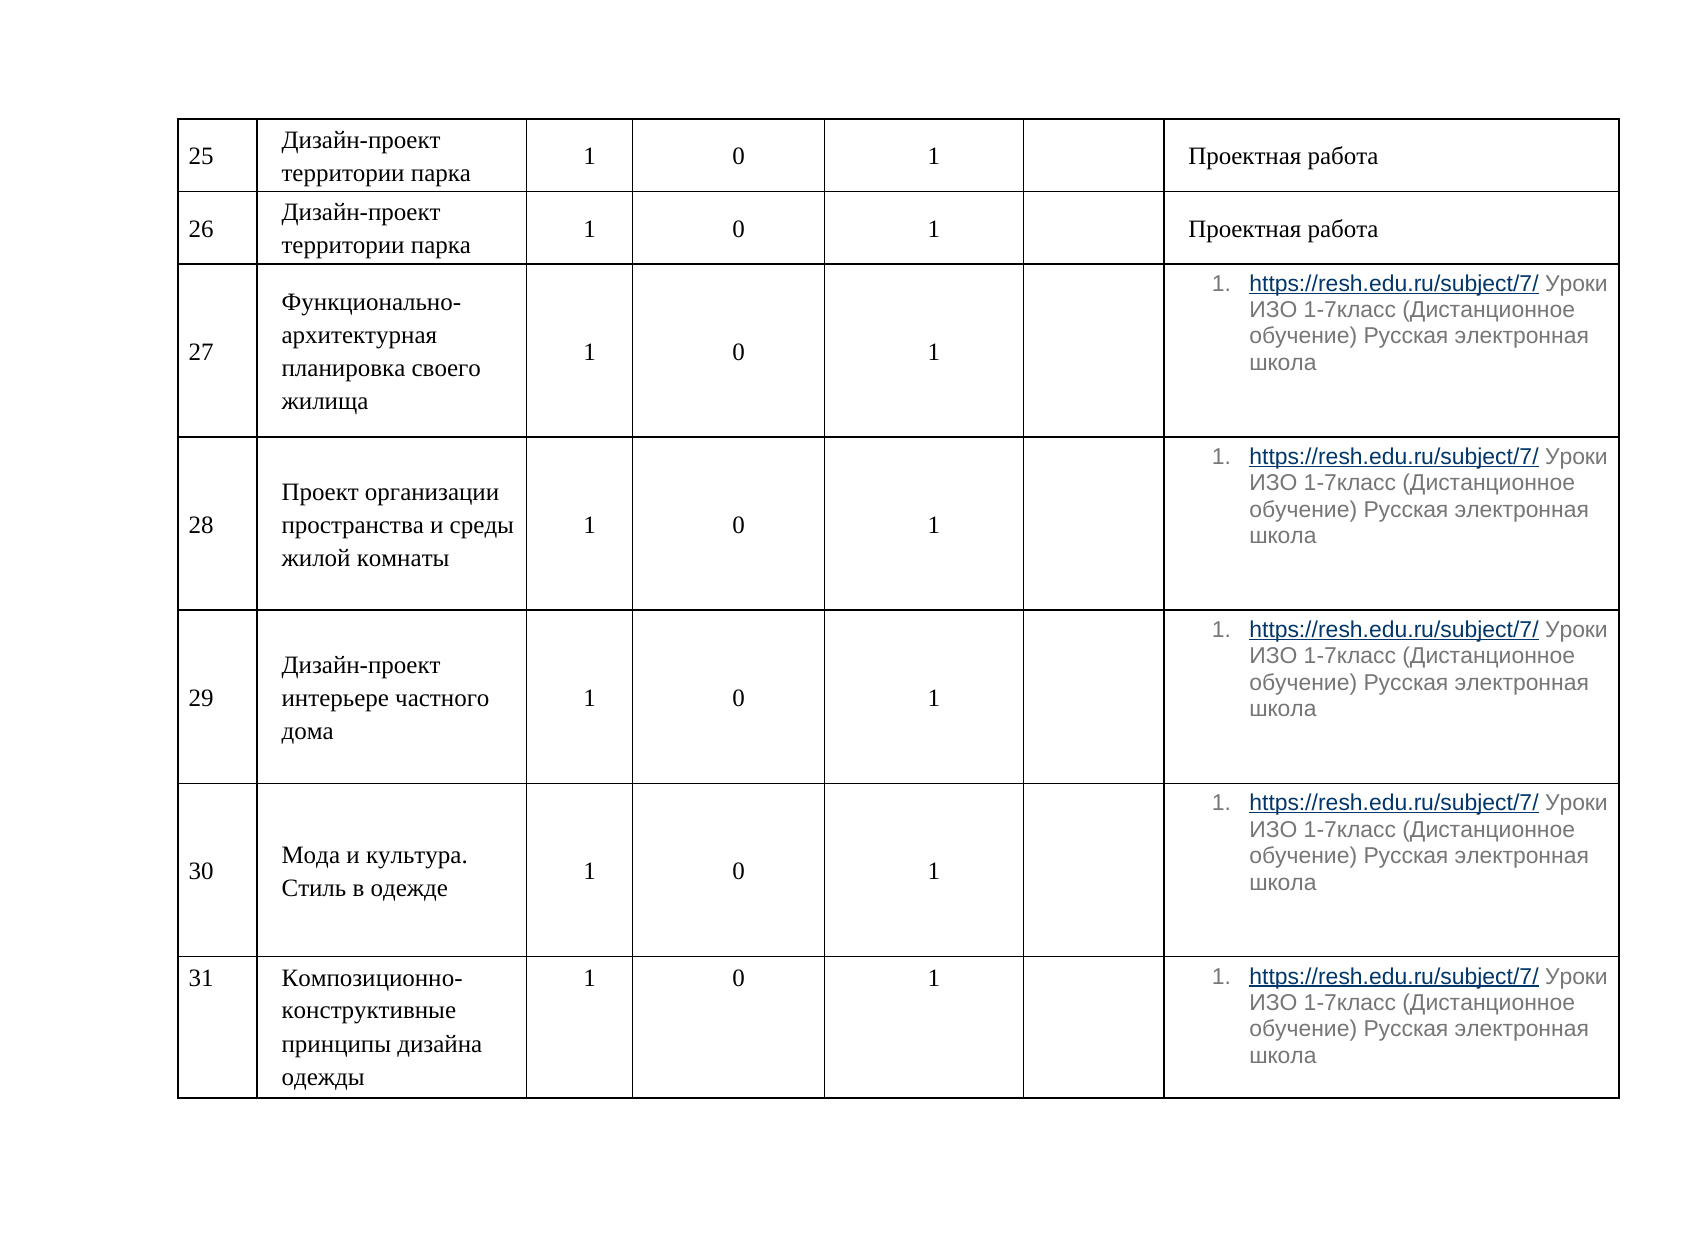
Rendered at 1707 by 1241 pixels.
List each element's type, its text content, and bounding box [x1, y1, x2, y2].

table_cell 1 [825, 784, 1023, 956]
table_cell 1 [527, 784, 632, 956]
table_cell https://resh.edu.ru/subject/7/ Уроки ИЗО 1-7класс (Дистанционное обучение) Русская электронная школа [1165, 611, 1618, 783]
table_cell Функционально-архитектурная планировка своего жилища [258, 265, 526, 436]
table_cell https://resh.edu.ru/subject/7/ Уроки ИЗО 1-7класс (Дистанционное обучение) Русская электронная школа [1165, 784, 1618, 956]
table_cell 31 [179, 957, 256, 1097]
table_cell 1 [527, 120, 632, 191]
table_cell 1 [825, 611, 1023, 783]
table_cell 1 [825, 265, 1023, 436]
table_cell Дизайн-проект территории парка [258, 192, 526, 263]
table_cell 28 [179, 438, 256, 609]
table_cell [1024, 438, 1163, 609]
table_cell Проектная работа [1165, 192, 1618, 263]
table_cell Дизайн-проект территории парка [258, 120, 526, 191]
table_cell 1 [825, 120, 1023, 191]
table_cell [1165, 957, 1618, 1097]
table_cell 1 [527, 438, 632, 609]
table_cell [1024, 265, 1163, 436]
table_cell 30 [179, 784, 256, 956]
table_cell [258, 957, 526, 1097]
table_cell [1024, 611, 1163, 783]
table_cell 1 [825, 192, 1023, 263]
table_cell 0 [633, 120, 824, 191]
table_cell 0 [633, 438, 824, 609]
table_cell Мода и культура. Стиль в одежде [258, 784, 526, 956]
table_cell [1024, 192, 1163, 263]
table_cell 26 [179, 192, 256, 263]
table_cell 25 [179, 120, 256, 191]
table_cell https://resh.edu.ru/subject/7/ Уроки ИЗО 1-7класс (Дистанционное обучение) Русская электронная школа [1165, 438, 1618, 609]
table_cell 0 [633, 192, 824, 263]
table_cell 1 [527, 265, 632, 436]
table_cell 29 [179, 611, 256, 783]
table_cell Проектная работа [1165, 120, 1618, 191]
table_cell 27 [179, 265, 256, 436]
table_cell 0 [633, 784, 824, 956]
table_cell [1024, 120, 1163, 191]
table_cell [1024, 957, 1163, 1097]
table_cell 0 [633, 611, 824, 783]
table_cell 0 [633, 957, 824, 1097]
table_cell Дизайн-проект интерьере частного дома [258, 611, 526, 783]
table_cell 1 [527, 611, 632, 783]
table_cell Проект организации пространства и среды жилой комнаты [258, 438, 526, 609]
table_cell [1024, 784, 1163, 956]
table_cell 1 [825, 438, 1023, 609]
table_cell 0 [633, 265, 824, 436]
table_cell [1165, 265, 1618, 436]
table_cell 1 [527, 957, 632, 1097]
table_cell 1 [527, 192, 632, 263]
table_cell 1 [825, 957, 1023, 1097]
